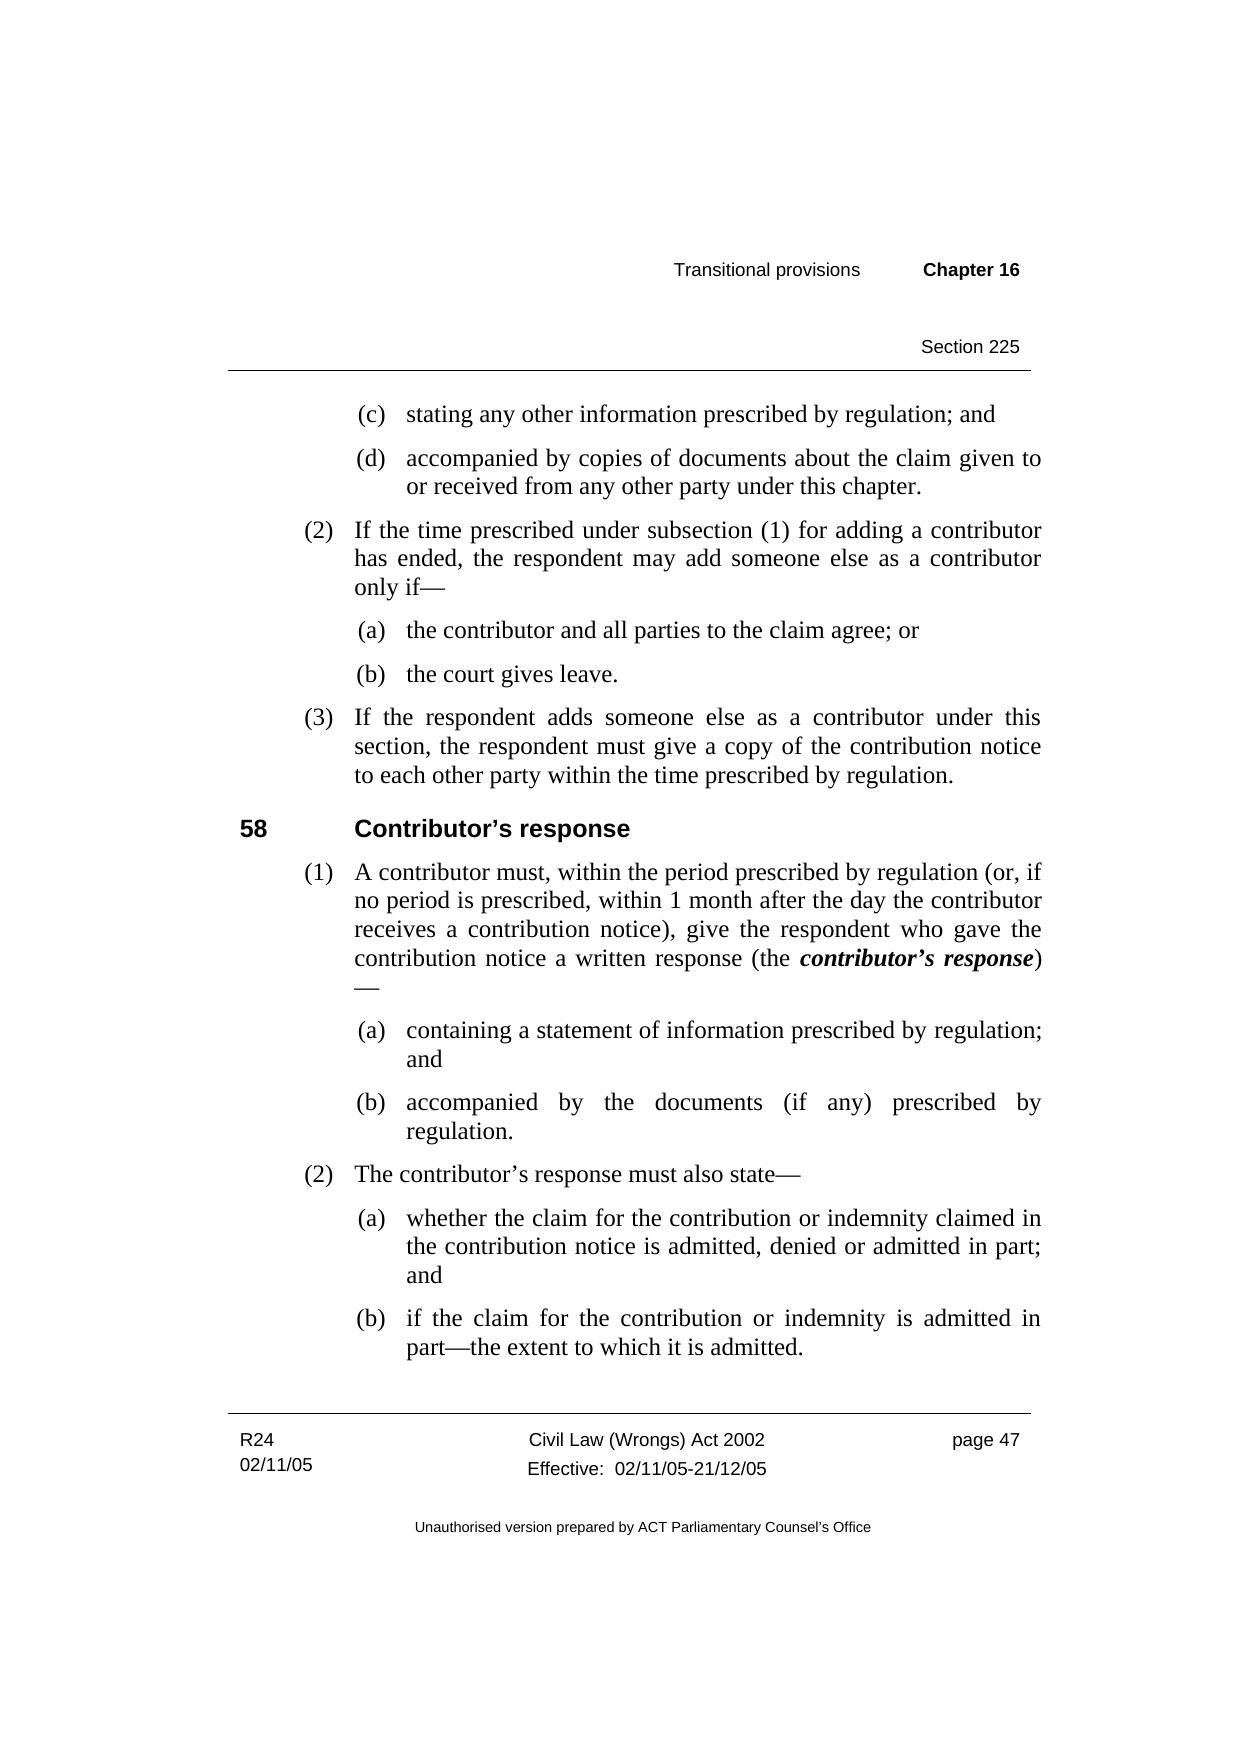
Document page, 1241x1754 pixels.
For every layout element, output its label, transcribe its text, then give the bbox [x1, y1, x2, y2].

text (b) accompanied by the documents (if any) prescribed by regulation. [239, 1087, 1042, 1145]
text (b) the court gives leave. [239, 659, 1042, 688]
text (2) The contributor’s response must also state— [239, 1159, 1042, 1188]
text (a) whether the claim for the contribution or indemnity claimed in the contribution notice is admitted, denied or admitted in part; and [239, 1203, 1042, 1289]
text (a) the contributor and all parties to the claim agree; or [239, 616, 1042, 644]
text (c) stating any other information prescribed by regulation; and [239, 399, 1042, 428]
text (3) If the respondent adds someone else as a contributor under this section, the respondent must give a copy of the contribution notice to each other party within the time prescribed by regulation. [239, 702, 1042, 788]
text (a) containing a statement of information prescribed by regulation; and [239, 1015, 1042, 1073]
text (b) if the claim for the contribution or indemnity is admitted in part—the extent to which it is admitted. [239, 1303, 1042, 1361]
text (1) A contributor must, within the period prescribed by regulation (or, if no period is prescribed, within 1 month after the day the contributor receives a contribution notice), give the respondent who gave the contribution notice a written response (the contributor’s response)— [239, 857, 1042, 1001]
text (2) If the time prescribed under subsection (1) for adding a contributor has ended, the respondent may add someone else as a contributor only if— [239, 515, 1042, 601]
text (d) accompanied by copies of documents about the claim given to or received from any other party under this chapter. [239, 443, 1042, 500]
text 58 Contributor’s response [239, 813, 1042, 842]
